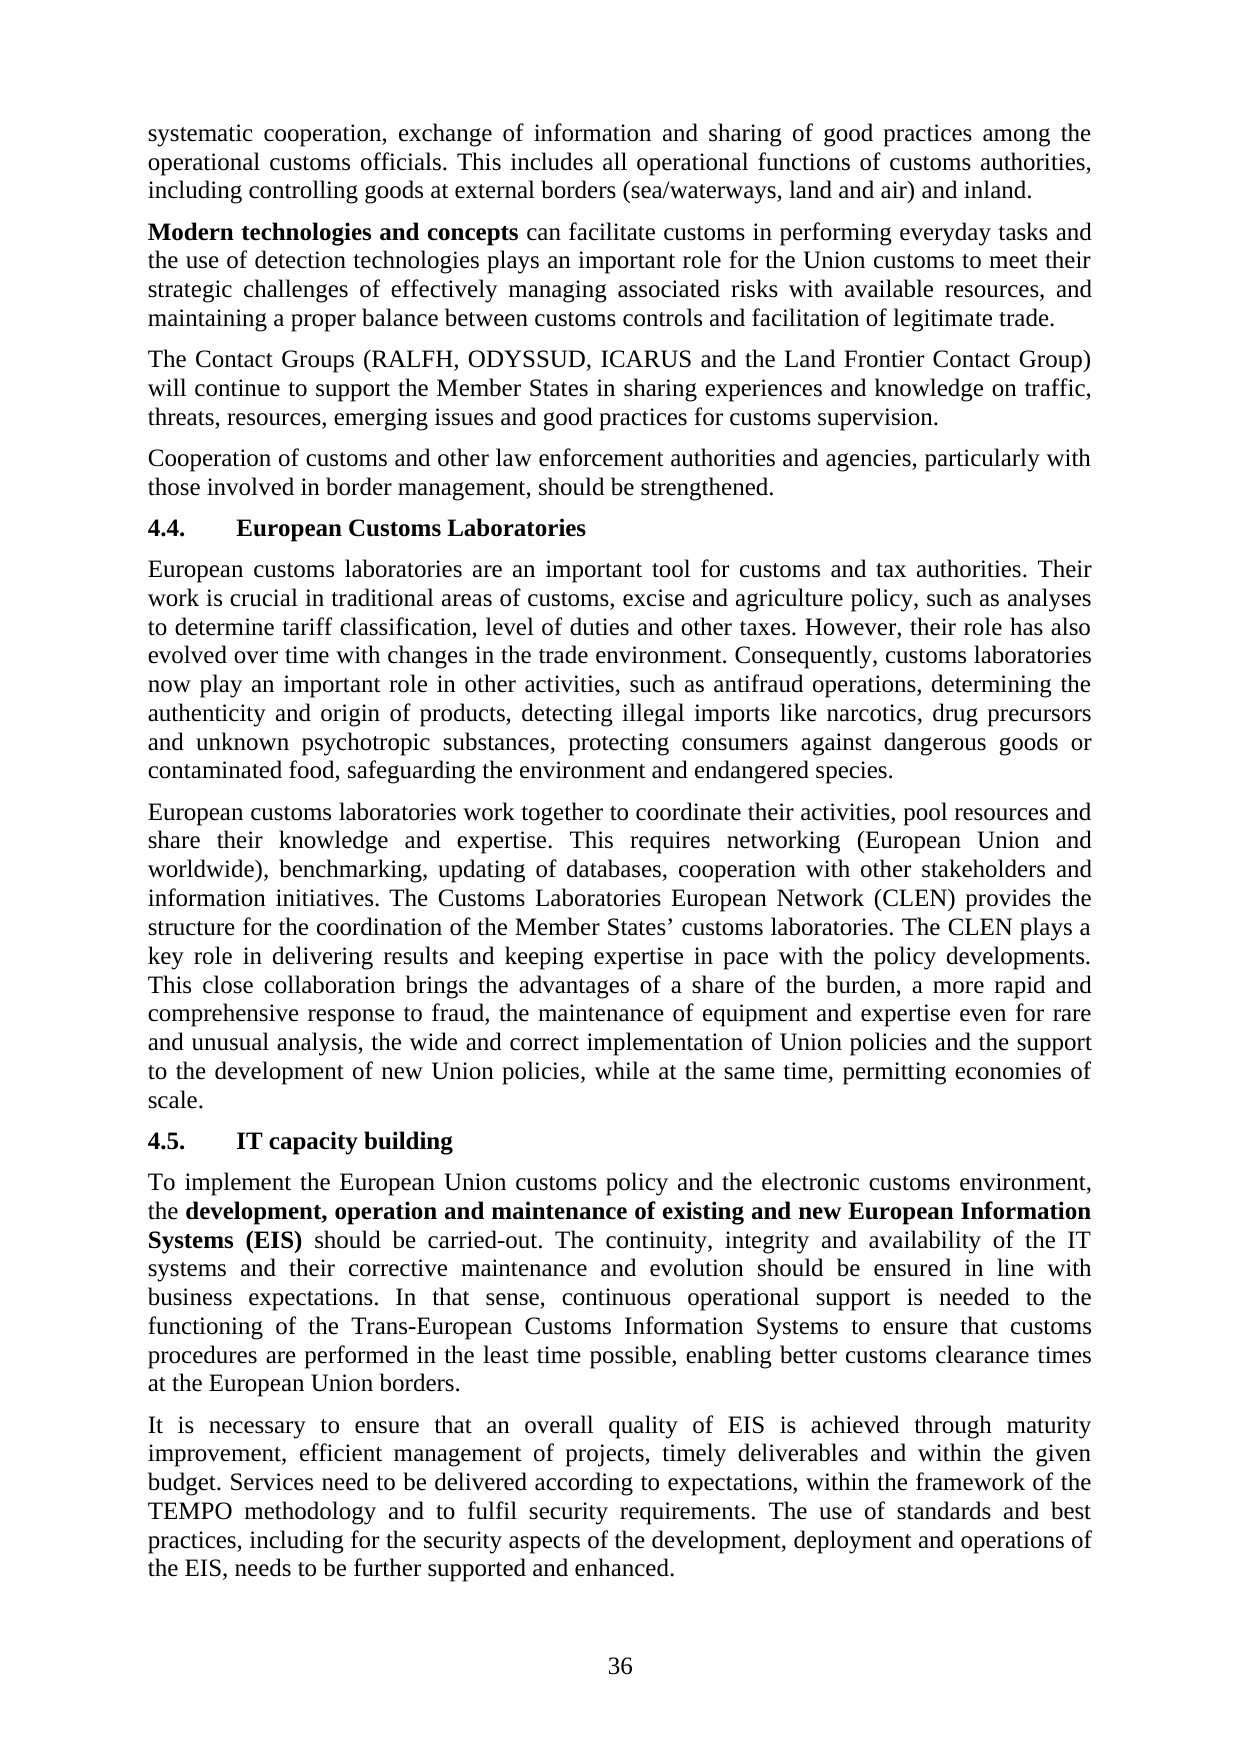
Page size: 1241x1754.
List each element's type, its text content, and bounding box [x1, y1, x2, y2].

text Modern technologies and concepts can facilitate customs in performing everyday tasks and the use of detection technologies plays an important role for the Union customs to meet their strategic challenges of effectively managing associated risks with available resources, and maintaining a proper balance between customs controls and facilitation of legitimate trade. [148, 217, 1093, 332]
text European Customs Laboratories [148, 513, 1093, 542]
text European customs laboratories work together to coordinate their activities, pool resources and share their knowledge and expertise. This requires networking (European Union and worldwide), benchmarking, updating of databases, cooperation with other stakeholders and information initiatives. The Customs Laboratories European Network (CLEN) provides the structure for the coordination of the Member States’ customs laboratories. The CLEN plays a key role in delivering results and keeping expertise in pace with the policy developments. This close collaboration brings the advantages of a share of the burden, a more rapid and comprehensive response to fraud, the maintenance of equipment and expertise even for rare and unusual analysis, the wide and correct implementation of Union policies and the support to the development of new Union policies, while at the same time, permitting economies of scale. [148, 797, 1093, 1113]
text To implement the European Union customs policy and the electronic customs environment, the development, operation and maintenance of existing and new European Information Systems (EIS) should be carried-out. The continuity, integrity and availability of the IT systems and their corrective maintenance and evolution should be ensured in line with business expectations. In that sense, continuous operational support is needed to the functioning of the Trans-European Customs Information Systems to ensure that customs procedures are performed in the least time possible, enabling better customs clearance times at the European Union borders. [148, 1167, 1093, 1397]
text Cooperation of customs and other law enforcement authorities and agencies, particularly with those involved in border management, should be strengthened. [148, 443, 1093, 501]
text The Contact Groups (RALFH, ODYSSUD, ICARUS and the Land Frontier Contact Group) will continue to support the Member States in sharing experiences and knowledge on traffic, threats, resources, emerging issues and good practices for customs supervision. [148, 344, 1093, 431]
text It is necessary to ensure that an overall quality of EIS is achieved through maturity improvement, efficient management of projects, timely deliverables and within the given budget. Services need to be delivered according to expectations, within the framework of the TEMPO methodology and to fulfil security requirements. The use of standards and best practices, including for the security aspects of the development, deployment and operations of the EIS, needs to be further supported and enhanced. [148, 1410, 1093, 1582]
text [148, 118, 1093, 204]
text IT capacity building [148, 1126, 1093, 1155]
text European customs laboratories are an important tool for customs and tax authorities. Their work is crucial in traditional areas of customs, excise and agriculture policy, such as analyses to determine tariff classification, level of duties and other taxes. However, their role has also evolved over time with changes in the trade environment. Consequently, customs laboratories now play an important role in other activities, such as antifraud operations, determining the authenticity and origin of products, detecting illegal imports like narcotics, drug precursors and unknown psychotropic substances, protecting consumers against dangerous goods or contaminated food, safeguarding the environment and endangered species. [148, 554, 1093, 784]
